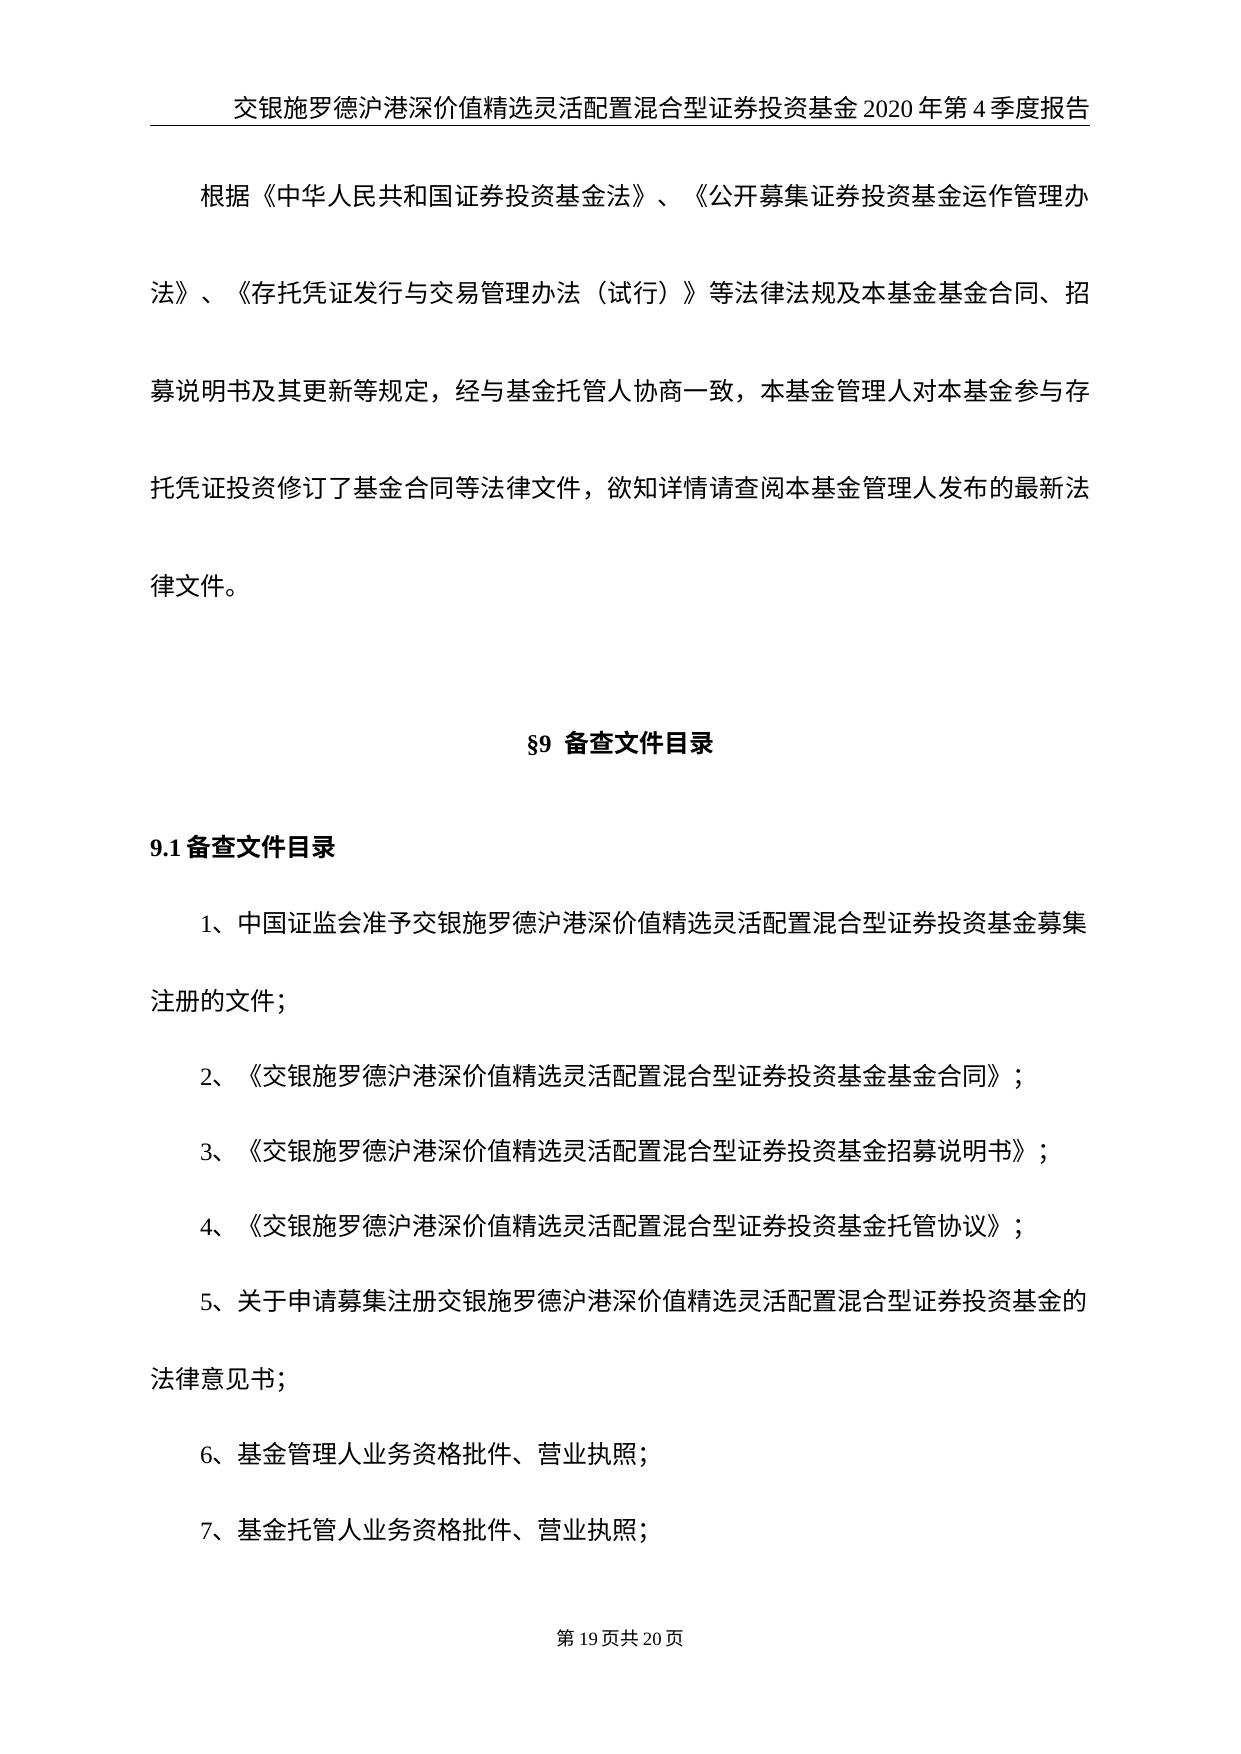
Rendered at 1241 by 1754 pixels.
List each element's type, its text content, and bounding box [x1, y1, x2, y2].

text 根据《中华人民共和国证券投资基金法》、《公开募集证券投资基金运作管理办法》、《存托凭证发行与交易管理办法（试行）》等法律法规及本基金基金合同、招募说明书及其更新等规定，经与基金托管人协商一致，本基金管理人对本基金参与存托凭证投资修订了基金合同等法律文件，欲知详情请查阅本基金管理人发布的最新法律文件。 [150, 162, 1090, 617]
text 3、《交银施罗德沪港深价值精选灵活配置混合型证券投资基金招募说明书》； [150, 1117, 1090, 1182]
text 6、基金管理人业务资格批件、营业执照； [150, 1421, 1090, 1486]
subtitle §9 备查文件目录 [150, 709, 1090, 774]
text 4、《交银施罗德沪港深价值精选灵活配置混合型证券投资基金托管协议》； [150, 1192, 1090, 1257]
text 2、《交银施罗德沪港深价值精选灵活配置混合型证券投资基金基金合同》； [150, 1042, 1090, 1107]
text 9.1备查文件目录 [150, 813, 1090, 878]
text 7、基金托管人业务资格批件、营业执照； [150, 1496, 1090, 1561]
text 1、中国证监会准予交银施罗德沪港深价值精选灵活配置混合型证券投资基金募集注册的文件； [150, 889, 1090, 1032]
text 5、关于申请募集注册交银施罗德沪港深价值精选灵活配置混合型证券投资基金的法律意见书； [150, 1267, 1090, 1410]
